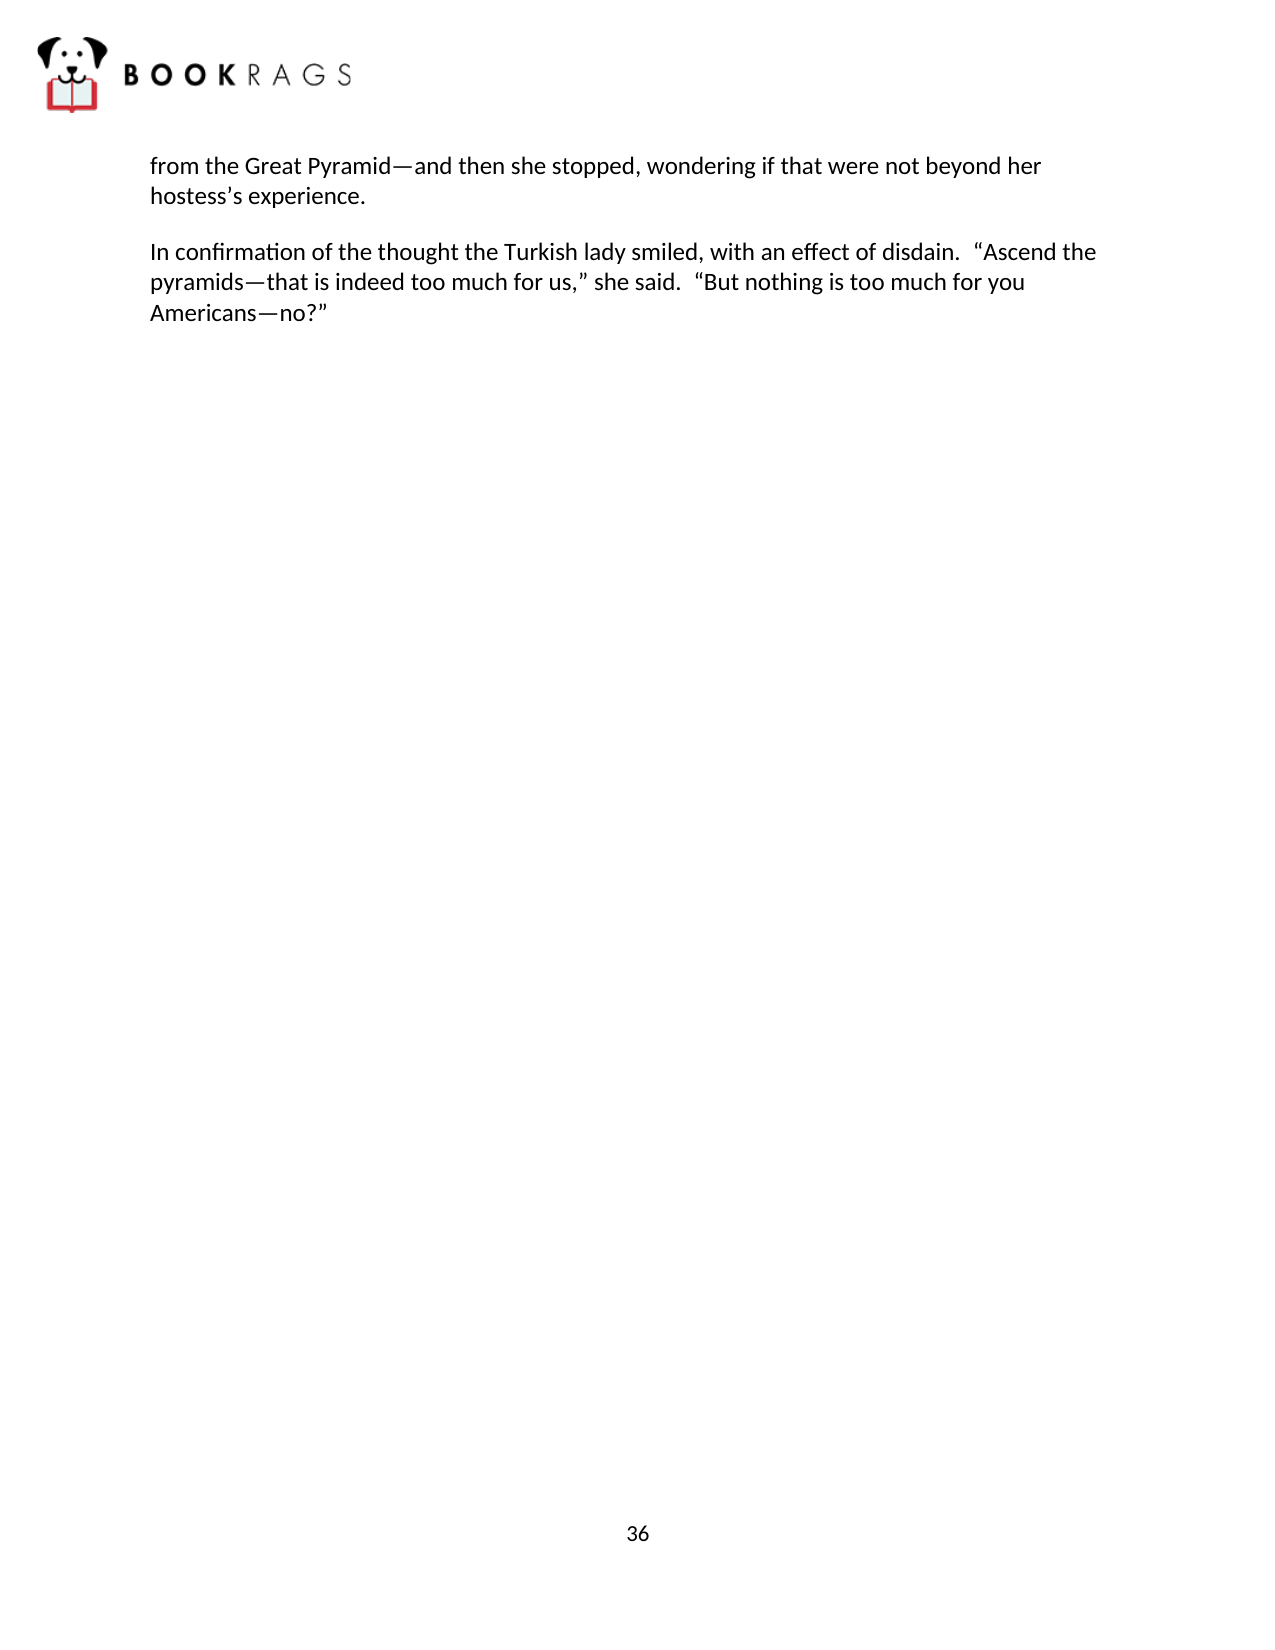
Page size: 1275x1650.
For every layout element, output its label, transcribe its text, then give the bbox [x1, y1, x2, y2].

text In confirmation of the thought the Turkish lady smiled, with an effect of disdain. “Ascend the pyramids—­that is indeed too much for us,” she said. “But nothing is too much for you Americans—­no?” [150, 236, 1125, 328]
picture [37, 37, 351, 113]
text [150, 150, 1125, 211]
